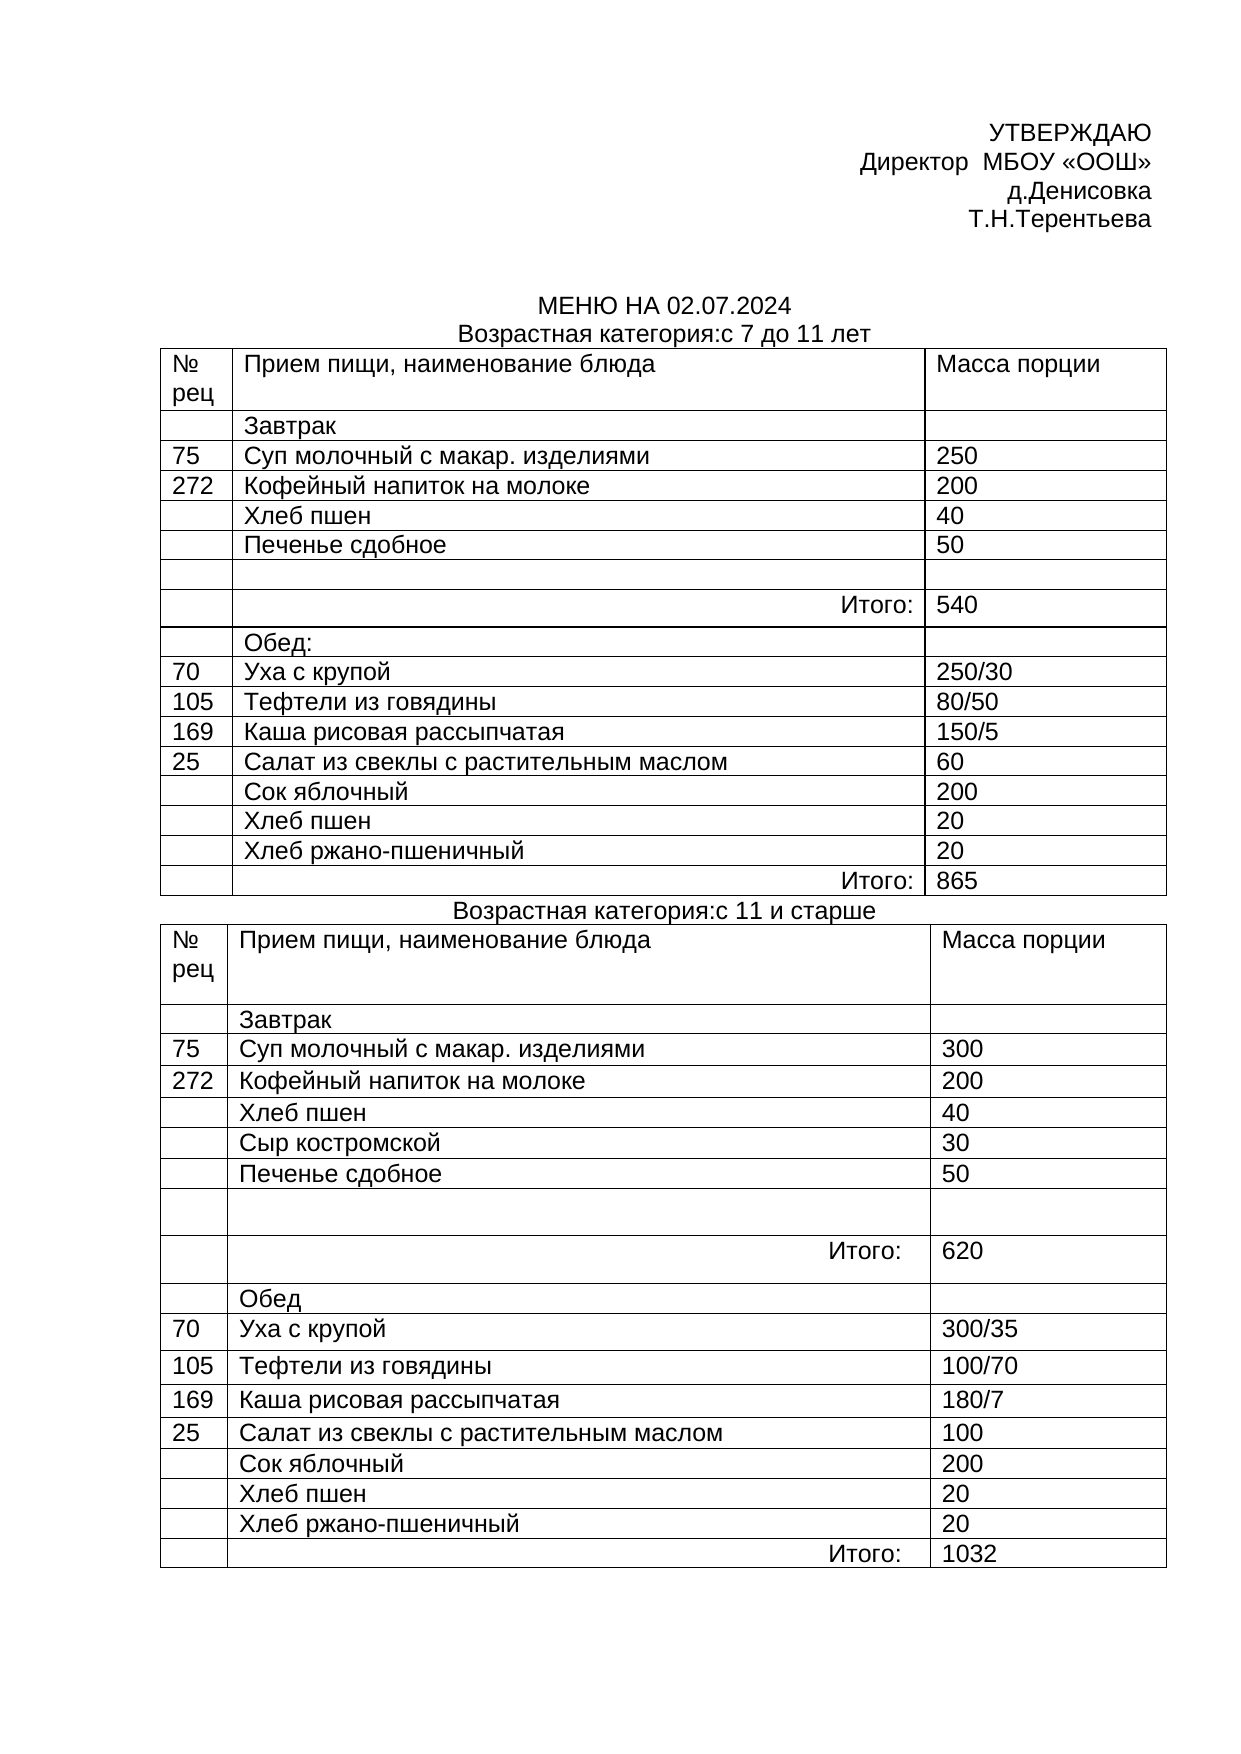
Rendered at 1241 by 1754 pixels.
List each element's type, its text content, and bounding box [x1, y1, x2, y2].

table_cell Суп молочный с макар. изделиями [228, 1034, 930, 1065]
table_cell [931, 1284, 1166, 1313]
table_cell 75 [161, 441, 232, 470]
table_cell Уха с крупой [233, 657, 924, 686]
table_cell 200 [926, 471, 1166, 500]
table_cell Итого: [228, 1236, 930, 1283]
table_cell 150/5 [926, 717, 1166, 746]
table_cell 20 [926, 836, 1166, 865]
table_cell [161, 501, 232, 529]
table_cell 620 [931, 1236, 1166, 1283]
table_cell 1032 [931, 1539, 1166, 1567]
table_cell Сок яблочный [228, 1449, 930, 1478]
table_cell Итого: [233, 590, 924, 626]
text Директор МБОУ «ООШ» [177, 147, 1152, 176]
table_cell 250 [926, 441, 1166, 470]
table_cell 50 [931, 1159, 1166, 1187]
table_header Прием пищи, наименование блюда [228, 925, 930, 1003]
table_cell Хлеб ржано-пшеничный [233, 836, 924, 865]
table_cell 300/35 [931, 1314, 1166, 1350]
table_cell [161, 1539, 227, 1567]
table_cell 50 [926, 531, 1166, 559]
table_cell [161, 1449, 227, 1478]
table_cell Печенье сдобное [228, 1159, 930, 1187]
table_cell [926, 560, 1166, 589]
table_cell 100/70 [931, 1351, 1166, 1383]
table_cell [161, 411, 232, 440]
table_cell [161, 1159, 227, 1187]
table_cell Завтрак [228, 1005, 930, 1033]
table_cell 169 [161, 1385, 227, 1417]
table_cell 70 [161, 1314, 227, 1350]
table_cell [161, 836, 232, 865]
table_header № рец [161, 925, 227, 1003]
table_cell 300 [931, 1034, 1166, 1065]
table_cell Тефтели из говядины [233, 687, 924, 716]
table_cell Кофейный напиток на молоке [233, 471, 924, 500]
table_cell 70 [161, 657, 232, 686]
text Т.Н.Терентьева [177, 204, 1152, 233]
table_cell 180/7 [931, 1385, 1166, 1417]
text МЕНЮ НА 02.07.2024 [177, 291, 1152, 319]
table_cell 272 [161, 1066, 227, 1097]
table_cell 200 [931, 1066, 1166, 1097]
table_cell Салат из свеклы с растительным маслом [233, 747, 924, 775]
table_cell Сыр костромской [228, 1128, 930, 1158]
table_cell Тефтели из говядины [228, 1351, 930, 1383]
table_cell 20 [931, 1479, 1166, 1508]
table_cell [161, 1236, 227, 1283]
table_cell 20 [926, 806, 1166, 835]
table_cell [161, 1128, 227, 1158]
table_cell 60 [926, 747, 1166, 775]
table_cell Обед: [233, 628, 924, 656]
table_cell Печенье сдобное [233, 531, 924, 559]
table_cell Кофейный напиток на молоке [228, 1066, 930, 1097]
table_cell 272 [161, 471, 232, 500]
table_cell 169 [161, 717, 232, 746]
table_cell [161, 1189, 227, 1235]
table_cell 200 [926, 776, 1166, 805]
table_cell 105 [161, 687, 232, 716]
table_cell Каша рисовая рассыпчатая [228, 1385, 930, 1417]
table_cell Хлеб пшен [233, 806, 924, 835]
table_cell [931, 1005, 1166, 1033]
text УТВЕРЖДАЮ [177, 118, 1152, 147]
table_cell [161, 776, 232, 805]
table_cell [161, 1284, 227, 1313]
table_cell 105 [161, 1351, 227, 1383]
table_cell 25 [161, 1418, 227, 1448]
text д.Денисовка [177, 176, 1152, 204]
table_cell 75 [161, 1034, 227, 1065]
table_cell Хлеб пшен [228, 1098, 930, 1127]
table_header Масса порции [931, 925, 1166, 1003]
table_cell 80/50 [926, 687, 1166, 716]
table_cell Каша рисовая рассыпчатая [233, 717, 924, 746]
text Возрастная категория:с 11 и старше [177, 896, 1152, 924]
table_cell 865 [926, 866, 1166, 894]
table_cell 20 [931, 1509, 1166, 1537]
table_cell Обед [228, 1284, 930, 1313]
table_cell [931, 1189, 1166, 1235]
table_cell [161, 1098, 227, 1127]
table_cell 40 [926, 501, 1166, 529]
table_cell Хлеб пшен [228, 1479, 930, 1508]
text Возрастная категория:с 7 до 11 лет [177, 319, 1152, 348]
table_cell [233, 560, 924, 589]
table_cell 30 [931, 1128, 1166, 1158]
table_cell Суп молочный с макар. изделиями [233, 441, 924, 470]
table_cell [161, 1005, 227, 1033]
table_cell [161, 531, 232, 559]
table_cell [161, 1509, 227, 1537]
table_cell Хлеб ржано-пшеничный [228, 1509, 930, 1537]
table_cell [926, 411, 1166, 440]
table_cell [228, 1189, 930, 1235]
table_cell 250/30 [926, 657, 1166, 686]
table_cell [161, 560, 232, 589]
table_cell Сок яблочный [233, 776, 924, 805]
table_cell [161, 590, 232, 626]
table_cell 100 [931, 1418, 1166, 1448]
table_header № рец [161, 349, 232, 410]
table_cell Завтрак [233, 411, 924, 440]
table_cell [161, 866, 232, 894]
table_cell Уха с крупой [228, 1314, 930, 1350]
table_cell 540 [926, 590, 1166, 626]
table_cell 25 [161, 747, 232, 775]
table_header Прием пищи, наименование блюда [233, 349, 924, 410]
table_header Масса порции [926, 349, 1166, 410]
table_cell Итого: [233, 866, 924, 894]
table_cell [926, 628, 1166, 656]
table_cell [161, 628, 232, 656]
table_cell [161, 806, 232, 835]
table_cell Хлеб пшен [233, 501, 924, 529]
table_cell 200 [931, 1449, 1166, 1478]
table_cell Салат из свеклы с растительным маслом [228, 1418, 930, 1448]
table_cell [161, 1479, 227, 1508]
table_cell Итого: [228, 1539, 930, 1567]
table_cell 40 [931, 1098, 1166, 1127]
